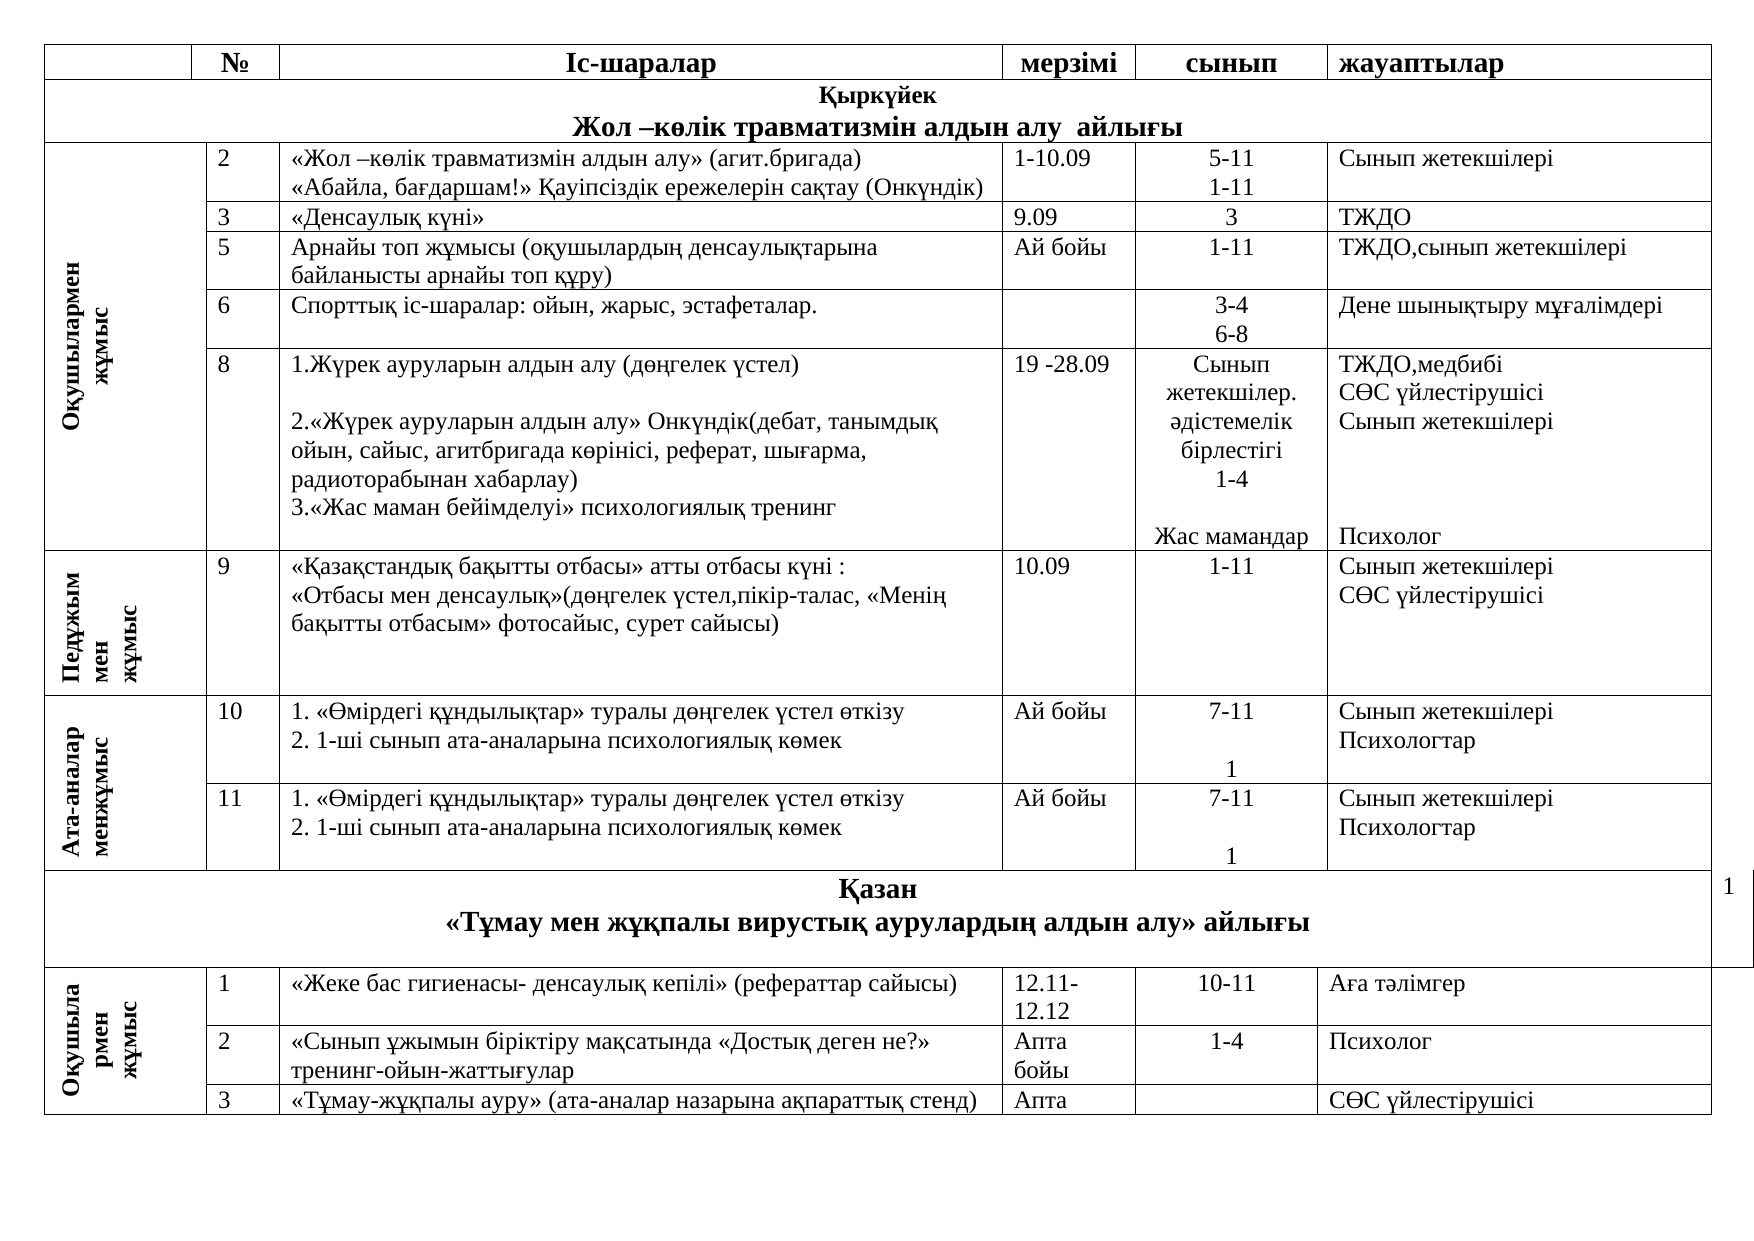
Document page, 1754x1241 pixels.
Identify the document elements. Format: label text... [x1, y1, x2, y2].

table_cell Апта бойы [1003, 1026, 1135, 1084]
table_cell 1. «Өмірдегі құндылықтар» туралы дөңгелек үстел өткізу 2. 1-ші сынып ата-аналарына психологиялық көмек [280, 784, 1002, 870]
table_cell 3 [207, 1085, 279, 1113]
table_cell Сынып жетекшілері [1328, 143, 1711, 201]
table_cell 2 [207, 1026, 279, 1084]
table_cell 1. «Өмірдегі құндылықтар» туралы дөңгелек үстел өткізу 2. 1-ші сынып ата-аналарына психологиялық көмек [280, 696, 1002, 782]
table_cell Арнайы топ жұмысы (оқушылардың денсаулықтарына байланысты арнайы топ құру) [280, 232, 1002, 289]
table_cell ТЖДО [1328, 202, 1711, 231]
table_cell Сынып жетекшілер. әдістемелік бірлестігі 1-4 Жас мамандар [1136, 349, 1327, 550]
table_header Іс-шаралар [280, 45, 1002, 79]
table_cell 2 [207, 143, 279, 201]
table_header № [192, 45, 279, 79]
table_cell 9 [207, 551, 279, 695]
table_cell 10.09 [1003, 551, 1135, 695]
table_cell Ай бойы [1003, 784, 1135, 870]
table_cell 1-11 [1136, 551, 1327, 695]
table_cell Сынып жетекшілері Психологтар [1328, 784, 1711, 870]
table_cell 11 [207, 784, 279, 870]
table_cell Қазан «Тұмау мен жұқпалы вирустық аурулардың алдын алу» айлығы [45, 871, 1711, 967]
table_cell 12.11-12.12 [1003, 968, 1135, 1025]
table_cell 1 [1712, 870, 1753, 967]
table_cell Сынып жетекшілері Психологтар [1328, 696, 1711, 782]
table_cell 1-10.09 [1003, 143, 1135, 201]
table_cell Спорттық іс-шаралар: ойын, жарыс, эстафеталар. [280, 290, 1002, 348]
table_cell 5-11 1-11 [1136, 143, 1327, 201]
table_cell 1.Жүрек ауруларын алдын алу (дөңгелек үстел) 2.«Жүрек ауруларын алдын алу» Онкүндік(дебат, танымдық ойын, сайыс, агитбригада көрінісі, реферат, шығарма, радиоторабынан хабарлау) 3.«Жас маман бейімделуі» психологиялық тренинг [280, 349, 1002, 550]
table_cell «Қазақстандық бақытты отбасы» атты отбасы күні : «Отбасы мен денсаулық»(дөңгелек үстел,пікір-талас, «Менің бақытты отбасым» фотосайыс, сурет сайысы) [280, 551, 1002, 695]
table_cell 5 [207, 232, 279, 289]
table_cell 10 [207, 696, 279, 782]
table_cell «Жеке бас гигиенасы- денсаулық кепілі» (рефераттар сайысы) [280, 968, 1002, 1025]
table_cell 8 [207, 349, 279, 550]
table_cell 1-11 [1136, 232, 1327, 289]
table_cell Ата-аналар менжұмыс [45, 696, 206, 870]
table_cell Педұжыммен жұмыс [45, 551, 206, 695]
table_cell 3 [207, 202, 279, 231]
table_cell 7-11 1 [1136, 696, 1327, 782]
table_cell 10-11 [1136, 968, 1317, 1025]
table_cell 19 -28.09 [1003, 349, 1135, 550]
table_cell Қыркүйек Жол –көлік травматизмін алдын алу айлығы [45, 80, 1711, 142]
table_cell 1-4 [1136, 1026, 1317, 1084]
table_cell [1003, 290, 1135, 348]
table_cell 3-4 6-8 [1136, 290, 1327, 348]
table_cell Ай бойы [1003, 696, 1135, 782]
table_cell Дене шынықтыру мұғалімдері [1328, 290, 1711, 348]
table_cell ТЖДО,сынып жетекшілері [1328, 232, 1711, 289]
table_cell ТЖДО,медбибі СӨС үйлестірушісі Сынып жетекшілері Психолог [1328, 349, 1711, 550]
table_header мерзімі [1003, 45, 1135, 79]
table_cell 6 [207, 290, 279, 348]
table_cell 1 [207, 968, 279, 1025]
table_cell «Сынып ұжымын біріктіру мақсатында «Достық деген не?» тренинг-ойын-жаттығулар [280, 1026, 1002, 1084]
table_cell Сынып жетекшілері СӨС үйлестірушісі [1328, 551, 1711, 695]
table_cell «Денсаулық күні» [280, 202, 1002, 231]
table_cell «Жол –көлік травматизмін алдын алу» (агит.бригада) «Абайла, бағдаршам!» Қауіпсіздік ережелерін сақтау (Онкүндік) [280, 143, 1002, 201]
table_cell Ай бойы [1003, 232, 1135, 289]
table_cell СӨС үйлестірушісі [1318, 1085, 1711, 1113]
table_cell 3 [1136, 202, 1327, 231]
table_header [45, 45, 191, 79]
table_cell 9.09 [1003, 202, 1135, 231]
table_cell Апта бойы [1003, 1085, 1135, 1113]
table_cell Психолог [1318, 1026, 1711, 1084]
table_header жауаптылар [1328, 45, 1711, 79]
table_cell [1136, 1085, 1317, 1113]
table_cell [280, 1085, 1002, 1113]
table_cell Оқушылармен жұмыс [45, 143, 206, 550]
table_header сынып [1136, 45, 1327, 79]
table_cell Оқушылармен жұмыс [45, 968, 206, 1113]
table_cell Аға тәлімгер [1318, 968, 1711, 1025]
table_cell 7-11 1 [1136, 784, 1327, 870]
